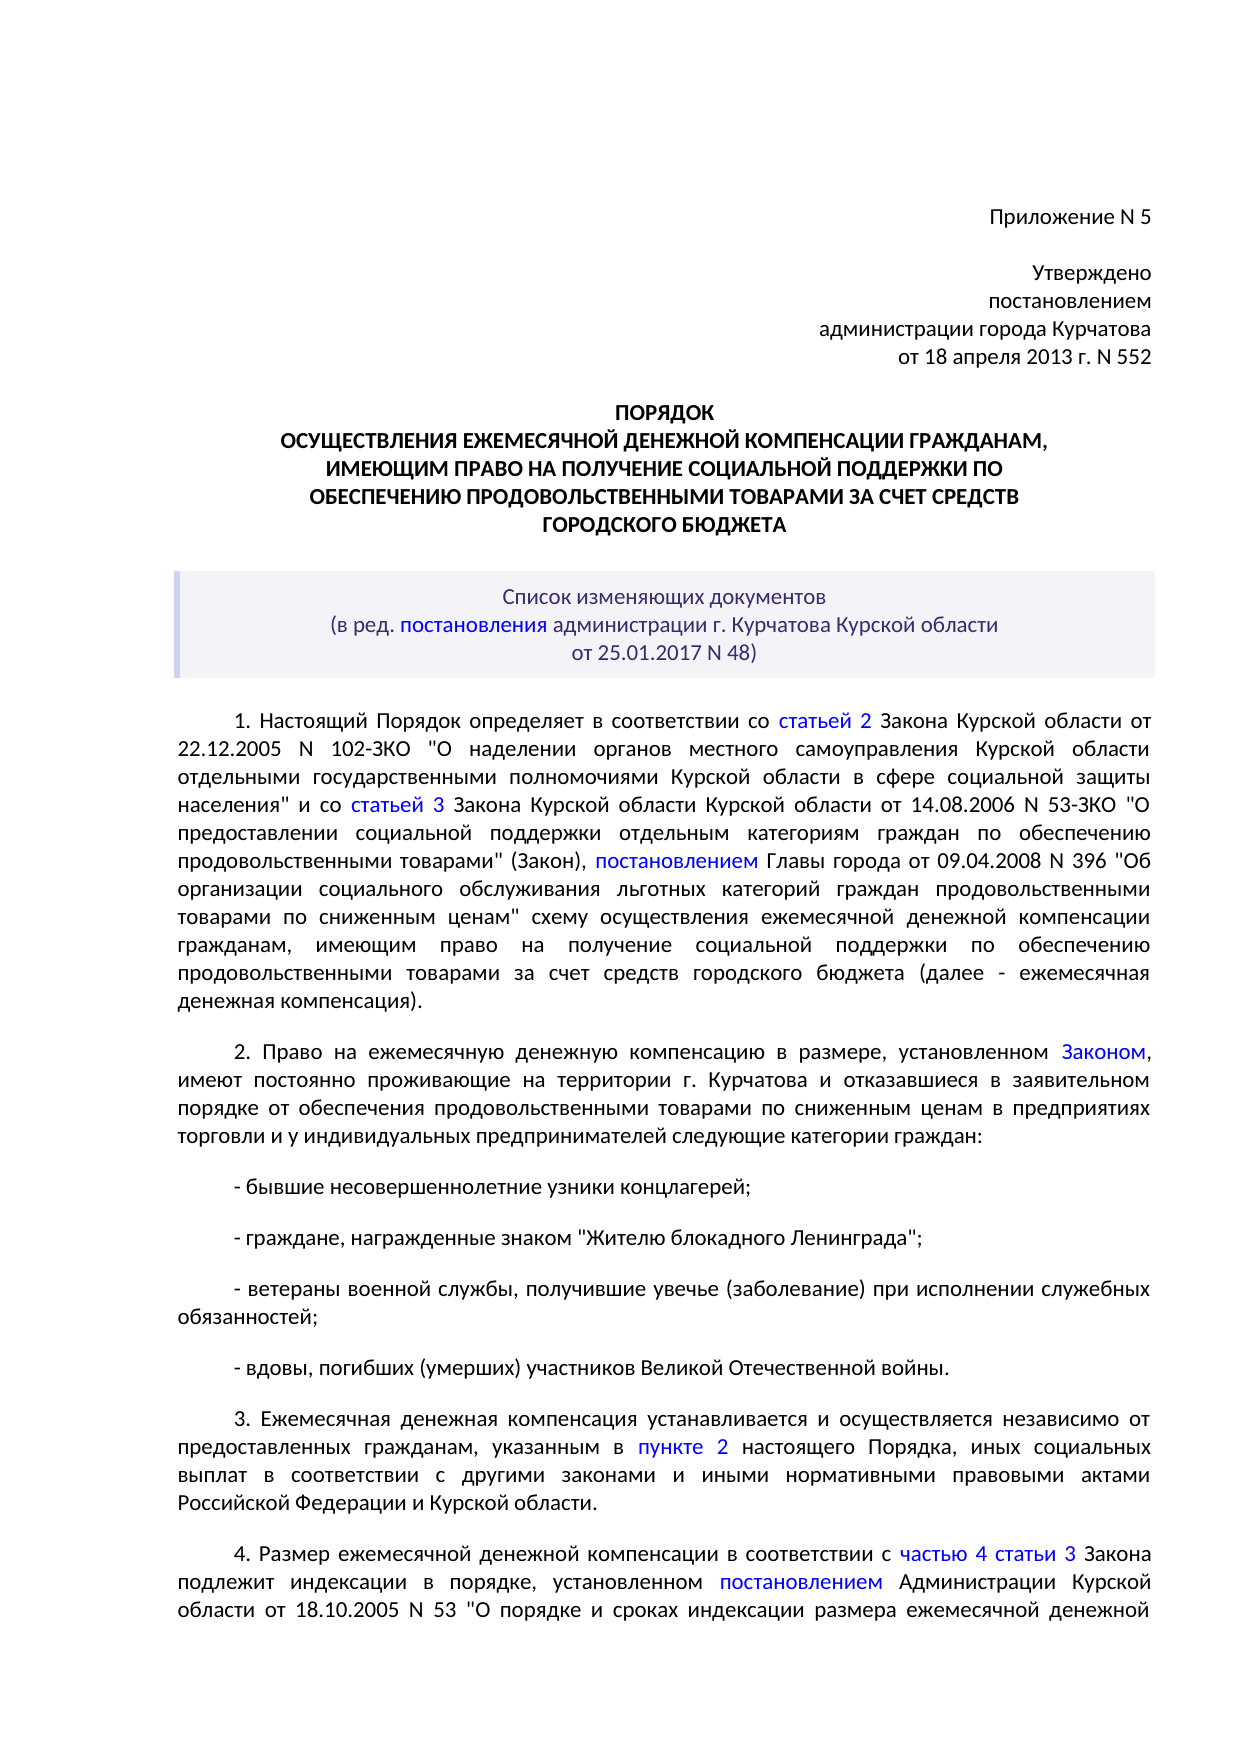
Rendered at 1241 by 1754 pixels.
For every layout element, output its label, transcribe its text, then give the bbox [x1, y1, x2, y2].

text Приложение N 5 [177, 202, 1152, 230]
text Утверждено [177, 258, 1152, 286]
text 2. Право на ежемесячную денежную компенсацию в размере, установленном Законом, имеют постоянно проживающие на территории г. Курчатова и отказавшиеся в заявительном порядке от обеспечения продовольственными товарами по сниженным ценам в предприятиях торговли и у индивидуальных предпринимателей следующие категории граждан: [177, 1037, 1152, 1149]
title ОБЕСПЕЧЕНИЮ ПРОДОВОЛЬСТВЕННЫМИ ТОВАРАМИ ЗА СЧЕТ СРЕДСТВ [177, 482, 1152, 510]
text 1. Настоящий Порядок определяет в соответствии со статьей 2 Закона Курской области от 22.12.2005 N 102-ЗКО "О наделении органов местного самоуправления Курской области отдельными государственными полномочиями Курской области в сфере социальной защиты населения" и со статьей 3 Закона Курской области Курской области от 14.08.2006 N 53-ЗКО "О предоставлении социальной поддержки отдельным категориям граждан по обеспечению продовольственными товарами" (Закон), постановлением Главы города от 09.04.2008 N 396 "Об организации социального обслуживания льготных категорий граждан продовольственными товарами по сниженным ценам" схему осуществления ежемесячной денежной компенсации гражданам, имеющим право на получение социальной поддержки по обеспечению продовольственными товарами за счет средств городского бюджета (далее - ежемесячная денежная компенсация). [177, 706, 1152, 1014]
text - бывшие несовершеннолетние узники концлагерей; [177, 1172, 1152, 1201]
title ПОРЯДОК [177, 398, 1152, 426]
text постановлением [177, 286, 1152, 314]
text 3. Ежемесячная денежная компенсация устанавливается и осуществляется независимо от предоставленных гражданам, указанным в пункте 2 настоящего Порядка, иных социальных выплат в соответствии с другими законами и иными нормативными правовыми актами Российской Федерации и Курской области. [177, 1404, 1152, 1516]
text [177, 1539, 1152, 1623]
title ГОРОДСКОГО БЮДЖЕТА [177, 510, 1152, 538]
text - граждане, награжденные знаком "Жителю блокадного Ленинграда"; [177, 1223, 1152, 1251]
table_header Список изменяющих документов (в ред. постановления администрации г. Курчатова Курской области от 25.01.2017 N 48) [180, 571, 1149, 678]
text от 18 апреля 2013 г. N 552 [177, 342, 1152, 370]
title ОСУЩЕСТВЛЕНИЯ ЕЖЕМЕСЯЧНОЙ ДЕНЕЖНОЙ КОМПЕНСАЦИИ ГРАЖДАНАМ, [177, 426, 1152, 454]
text администрации города Курчатова [177, 314, 1152, 342]
text - вдовы, погибших (умерших) участников Великой Отечественной войны. [177, 1353, 1152, 1381]
title ИМЕЮЩИМ ПРАВО НА ПОЛУЧЕНИЕ СОЦИАЛЬНОЙ ПОДДЕРЖКИ ПО [177, 454, 1152, 482]
text - ветераны военной службы, получившие увечье (заболевание) при исполнении служебных обязанностей; [177, 1274, 1152, 1330]
